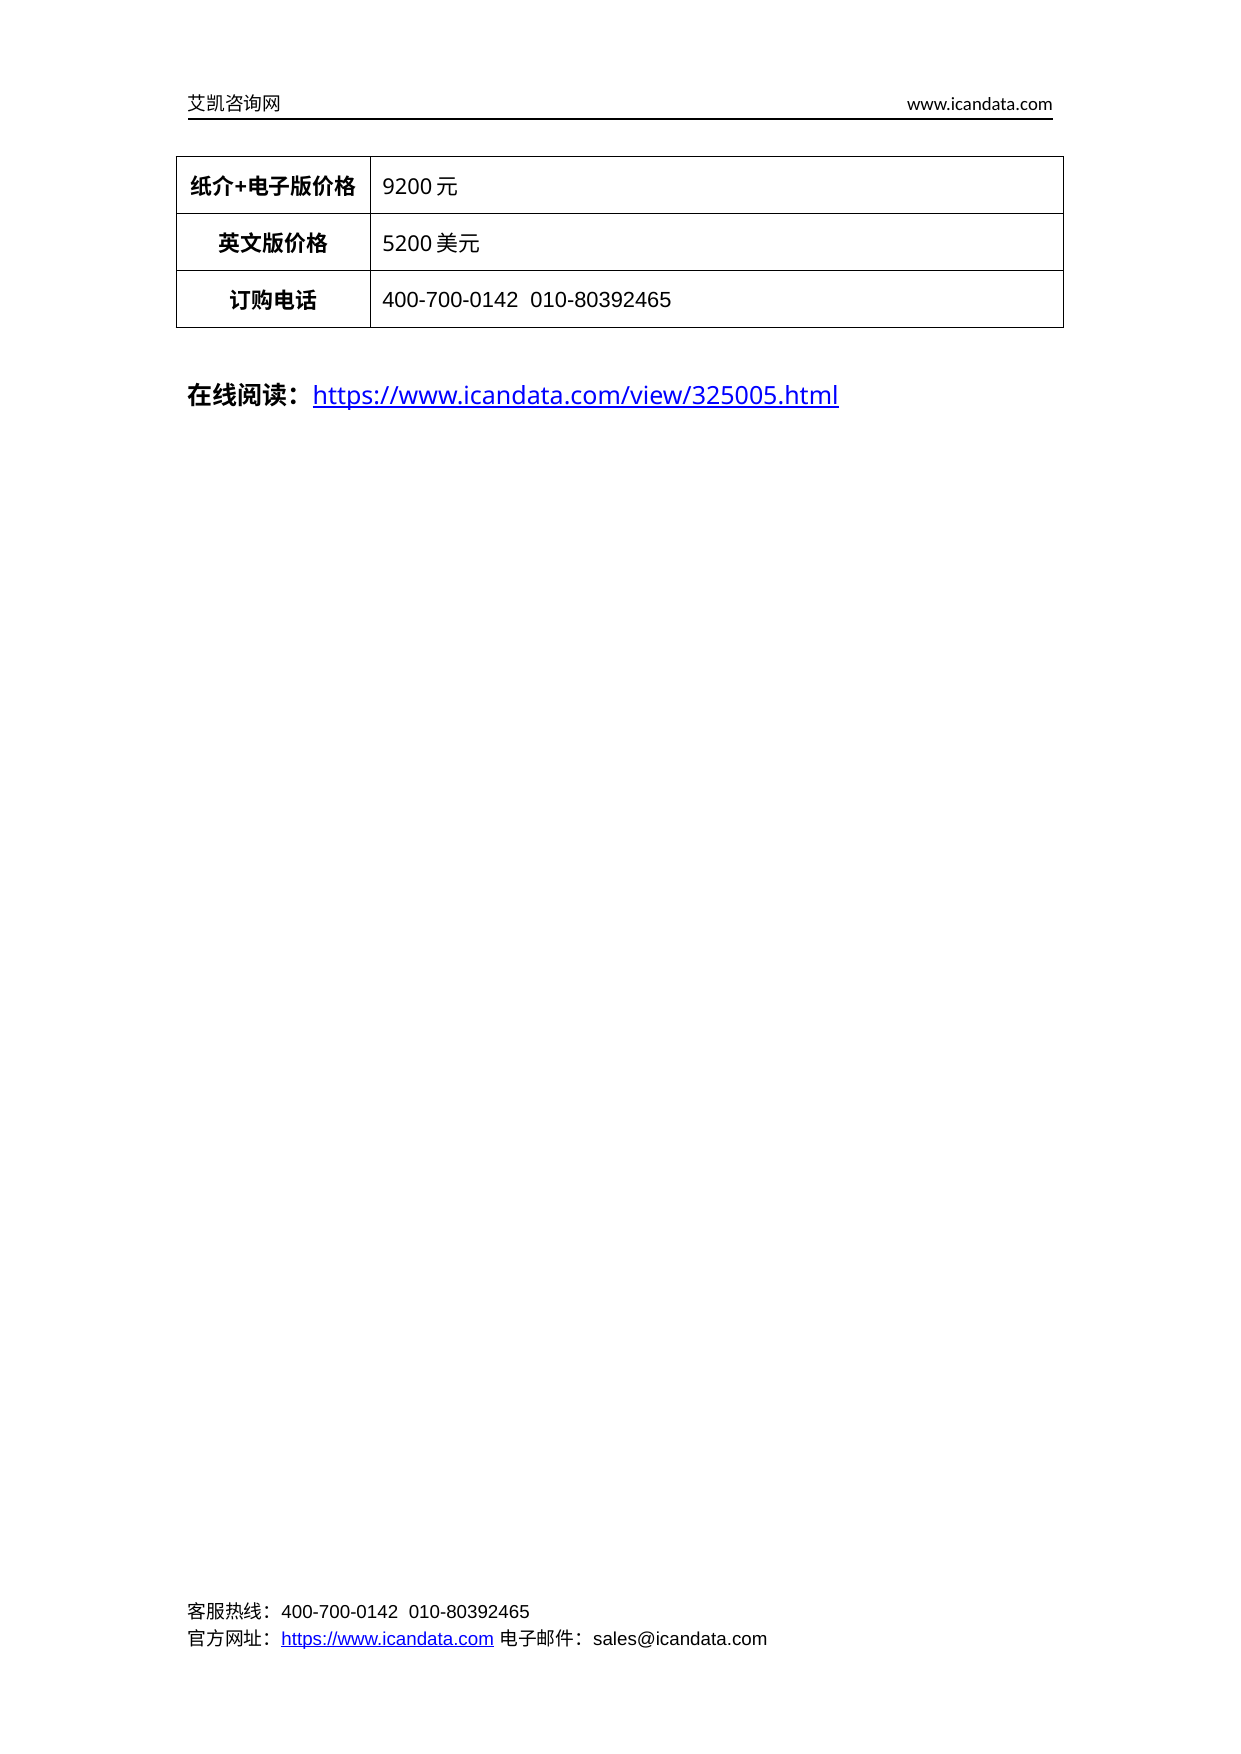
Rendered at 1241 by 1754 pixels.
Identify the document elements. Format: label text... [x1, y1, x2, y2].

table_cell 英文版价格 [177, 214, 370, 270]
table_cell 5200美元 [371, 214, 1063, 270]
table_cell 400-700-0142 010-80392465 [371, 271, 1063, 327]
table_cell 纸介+电子版价格 [177, 157, 370, 213]
text 在线阅读：https://www.icandata.com/view/325005.html [187, 361, 1053, 426]
table_cell 9200元 [371, 157, 1063, 213]
table_cell 订购电话 [177, 271, 370, 327]
